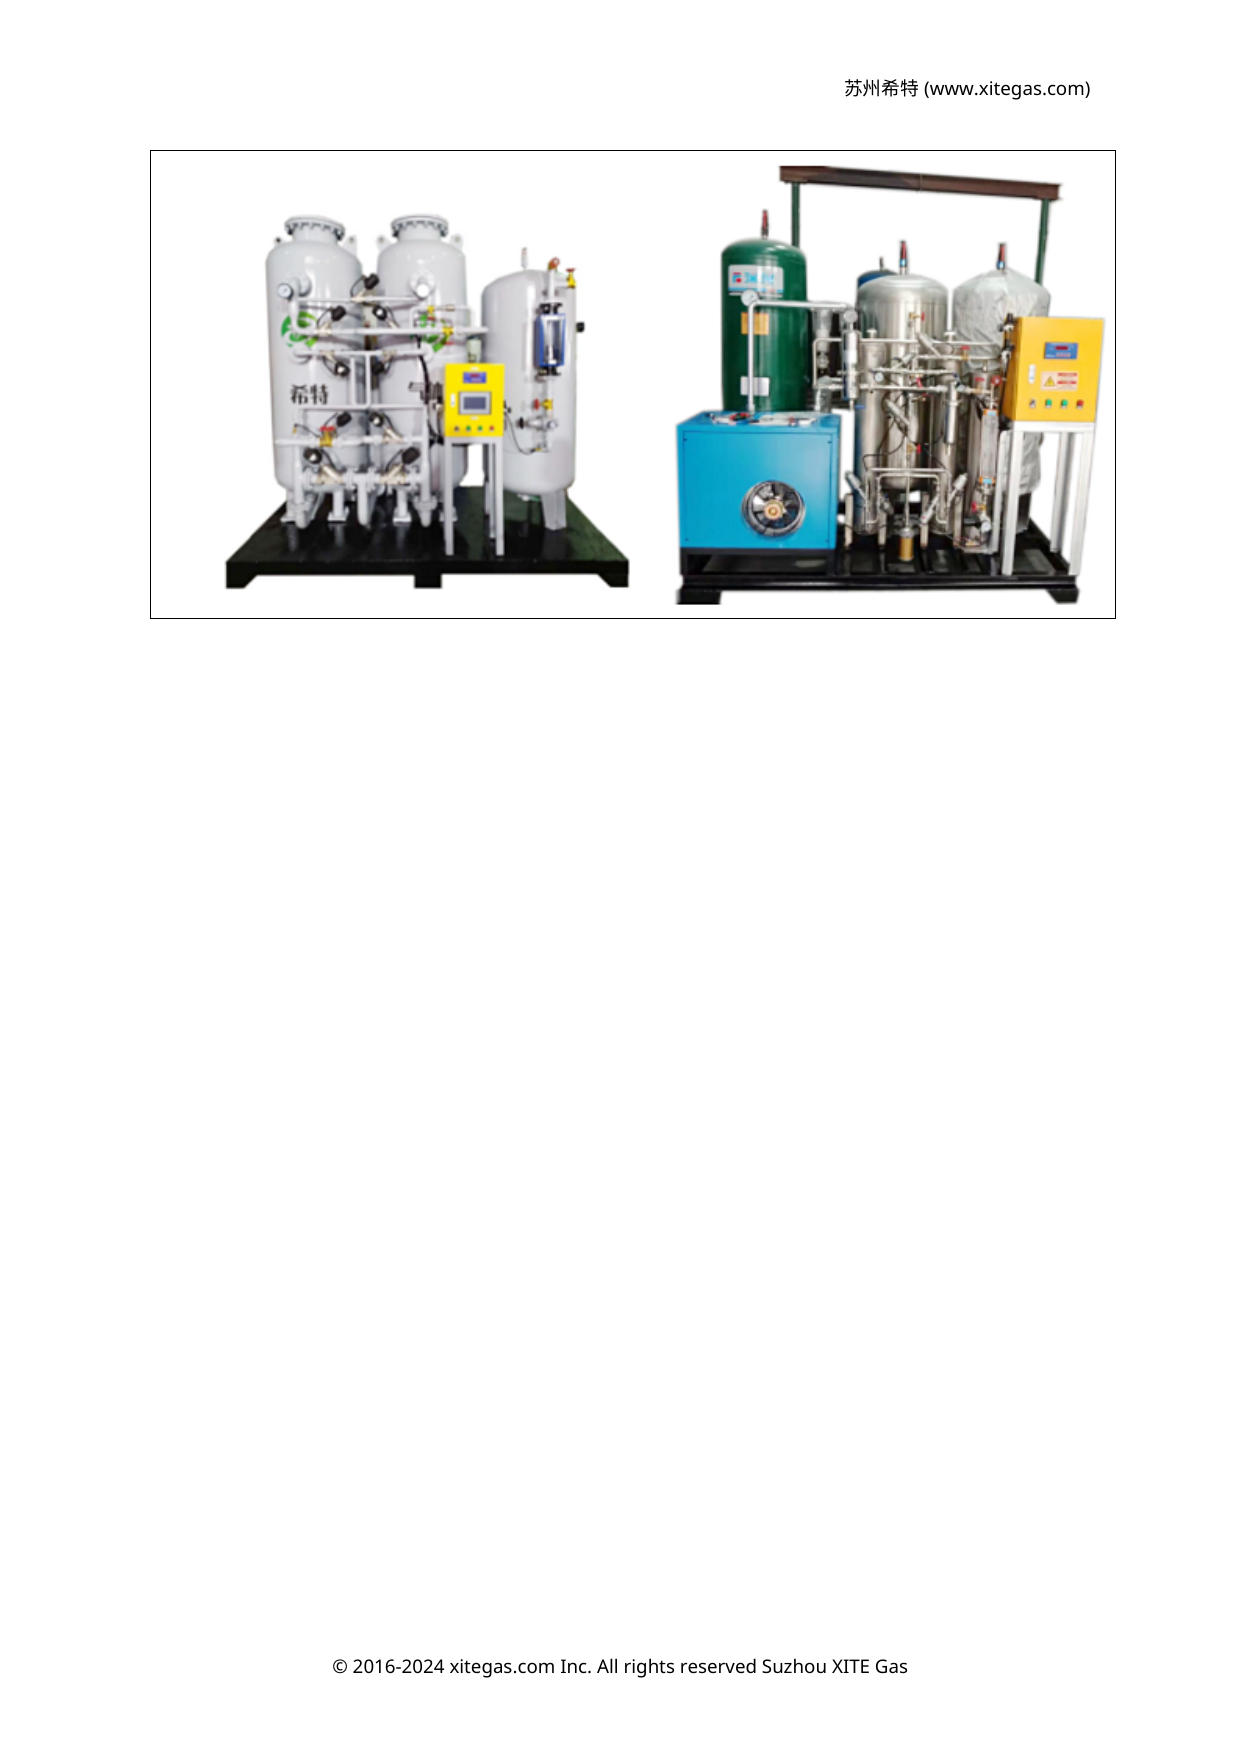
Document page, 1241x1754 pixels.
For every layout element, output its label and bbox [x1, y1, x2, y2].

picture [151, 151, 1115, 618]
